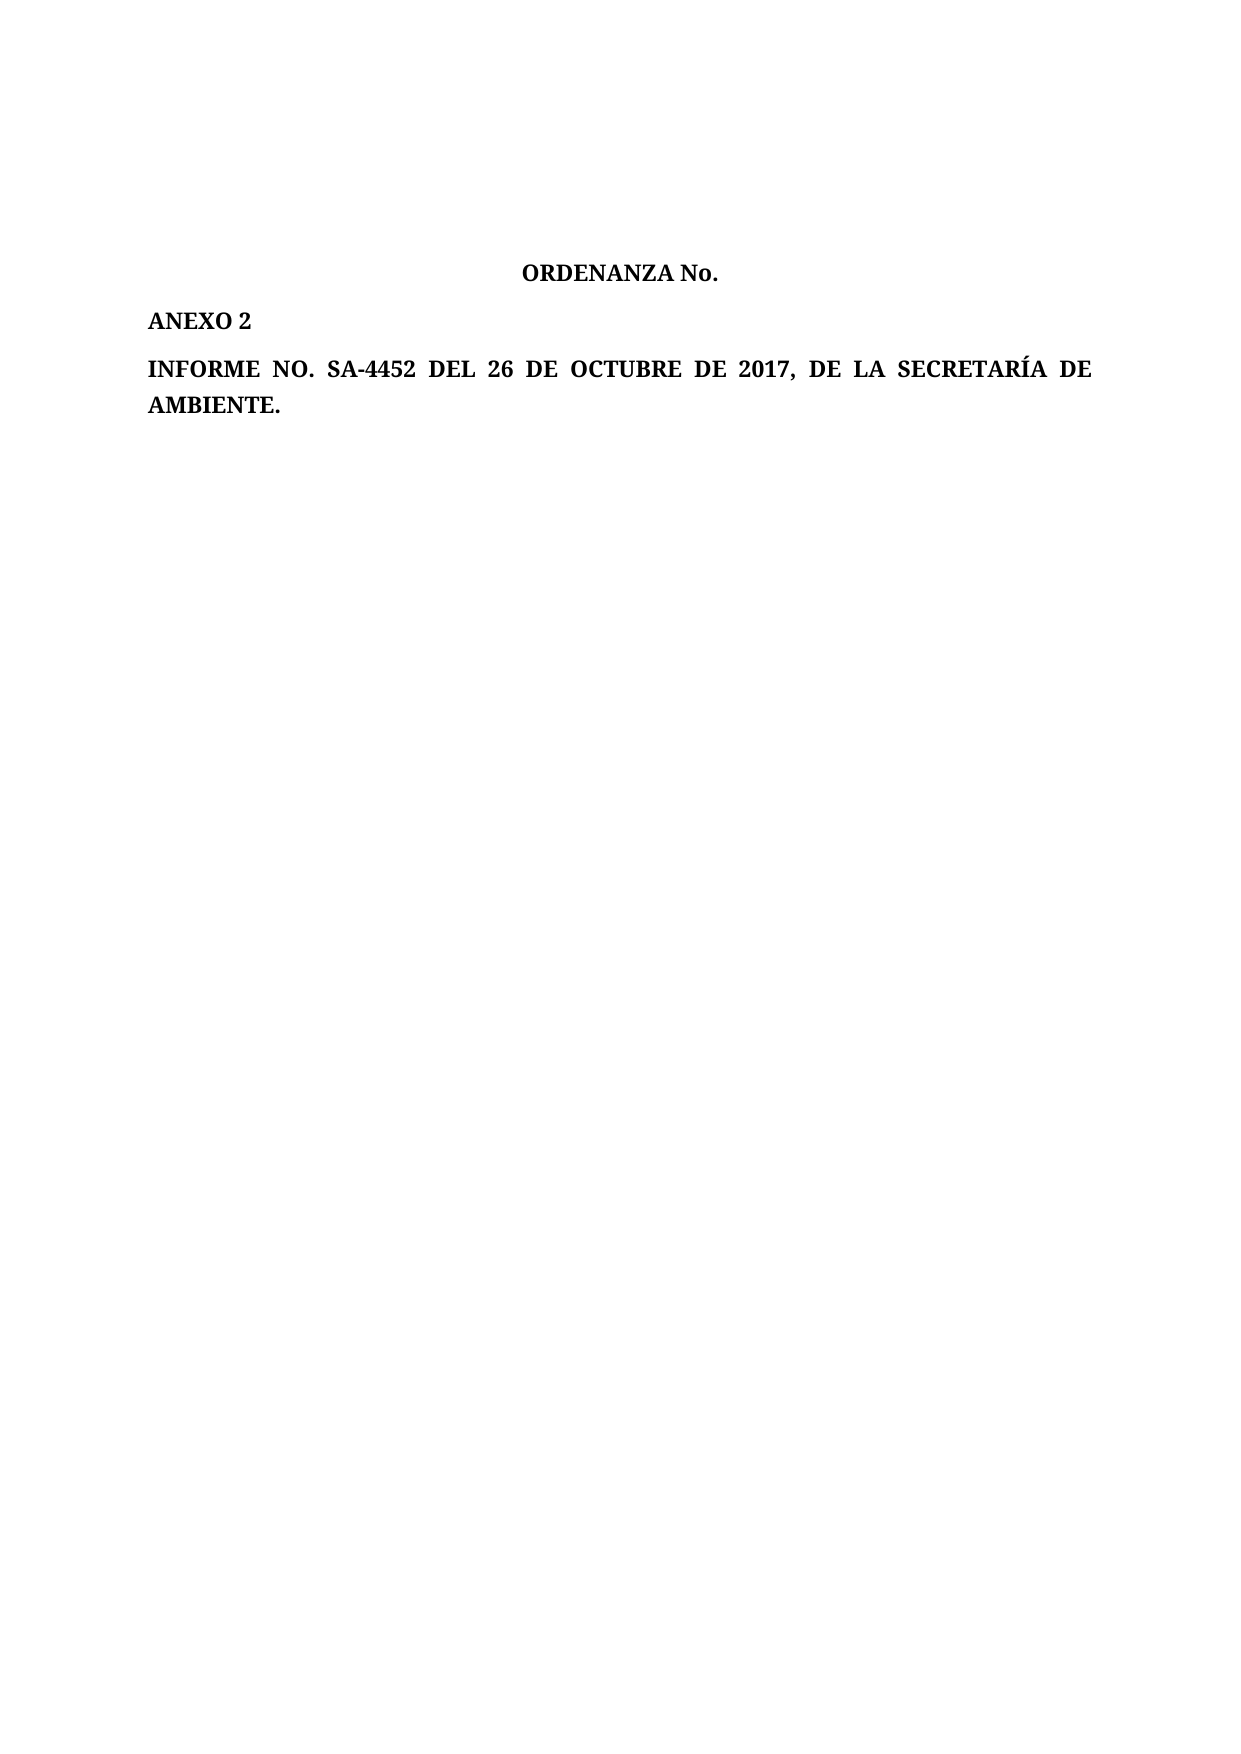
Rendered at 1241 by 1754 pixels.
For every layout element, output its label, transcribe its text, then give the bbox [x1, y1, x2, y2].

text ANEXO 2 [148, 305, 1087, 336]
text INFORME NO. SA-4452 DEL 26 DE OCTUBRE DE 2017, DE LA SECRETARÍA DE AMBIENTE. [148, 353, 1092, 420]
